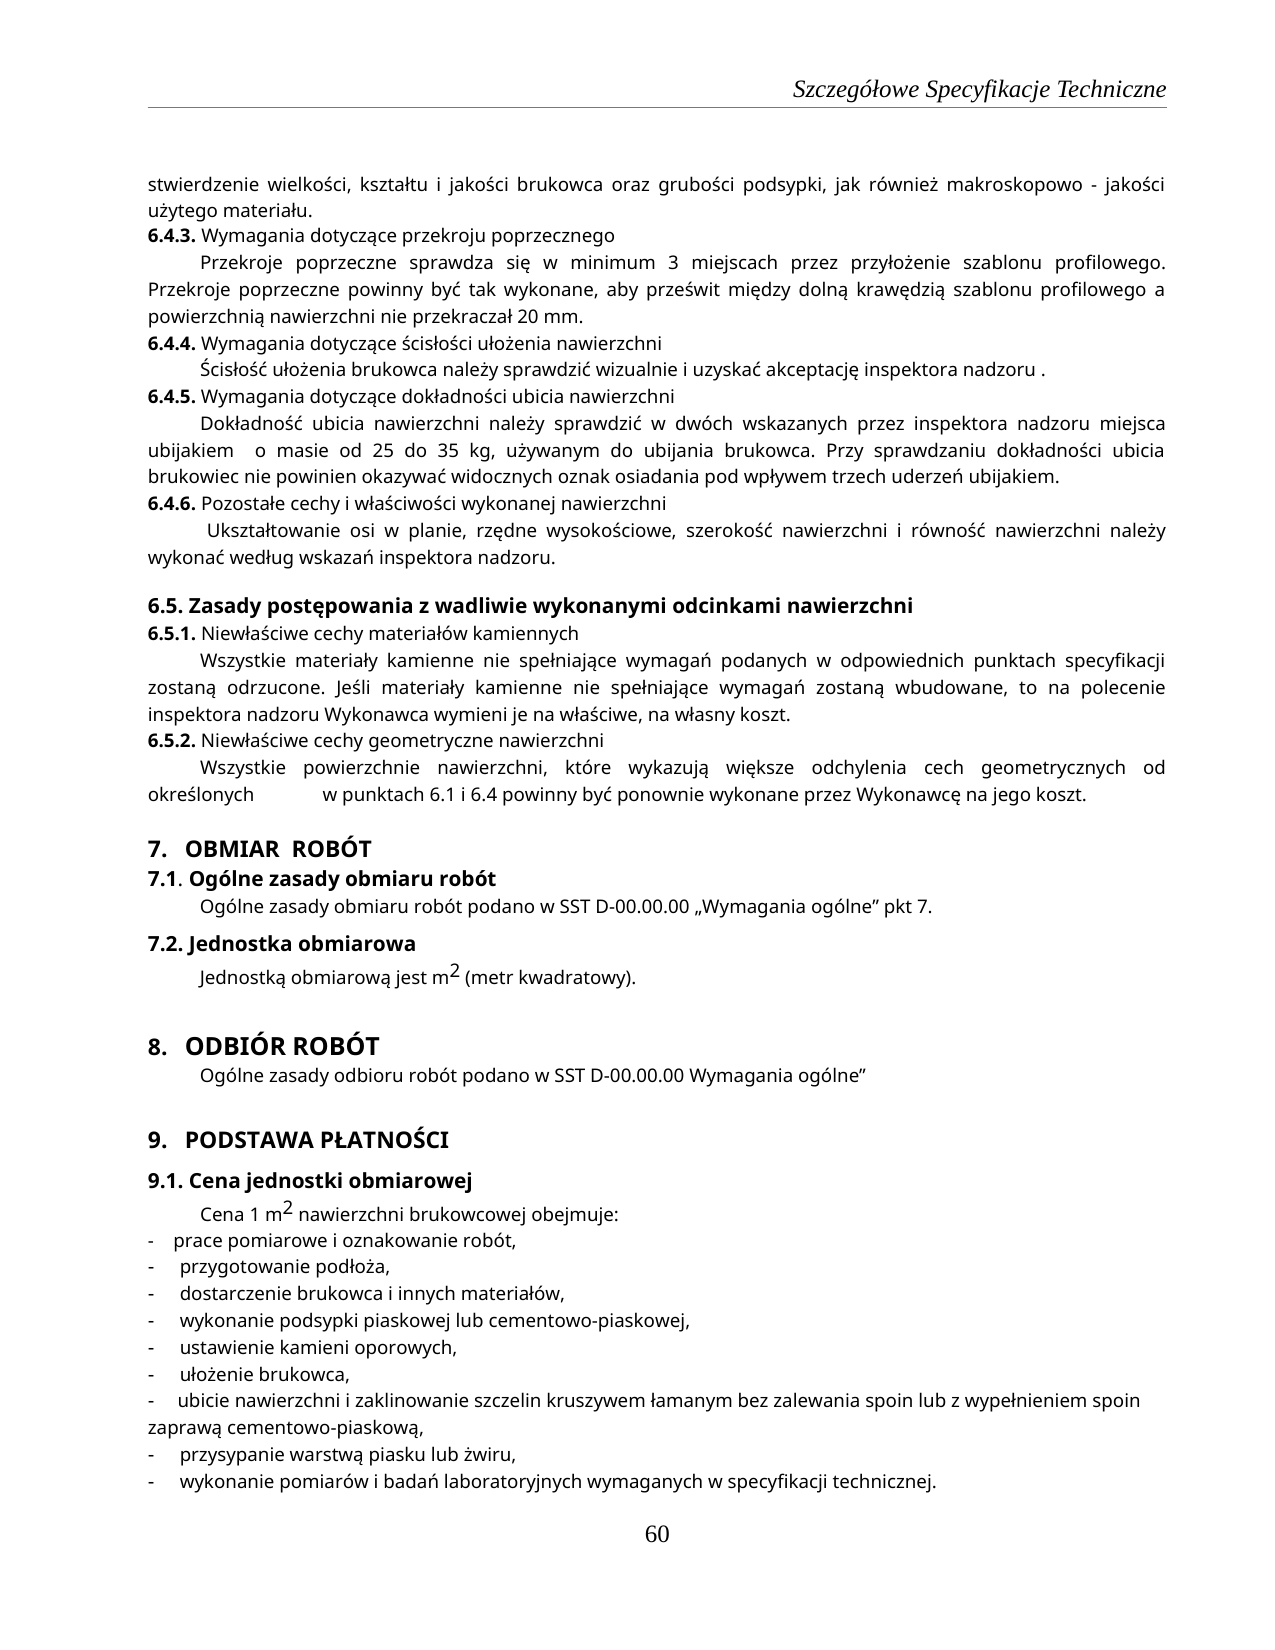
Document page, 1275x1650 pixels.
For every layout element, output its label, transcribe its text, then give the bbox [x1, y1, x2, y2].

list ODBIÓR ROBÓT [148, 1029, 1167, 1063]
text 6.4.5. Wymagania dotyczące dokładności ubicia nawierzchni [148, 383, 1167, 409]
list wykonanie pomiarów i badań laboratoryjnych wymaganych w specyfikacji technicznej. [148, 1468, 1167, 1493]
text - prace pomiarowe i oznakowanie robót, [148, 1227, 1167, 1252]
text 7.2. Jednostka obmiarowa [148, 929, 1167, 957]
text Ukształtowanie osi w planie, rzędne wysokościowe, szerokość nawierzchni i równość nawierzchni należy wykonać według wskazań inspektora nadzoru. [148, 517, 1167, 569]
text Ogólne zasady obmiaru robót podano w SST D-00.00.00 „Wymagania ogólne” pkt 7. [148, 893, 1167, 918]
text 6.4.4. Wymagania dotyczące ścisłości ułożenia nawierzchni [148, 330, 1167, 355]
list wykonanie podsypki piaskowej lub cementowo-piaskowej, [148, 1307, 1167, 1333]
text 6.5.1. Niewłaściwe cechy materiałów kamiennych [148, 621, 1167, 646]
list OBMIAR ROBÓT [148, 833, 1167, 864]
list ułożenie brukowca, [148, 1361, 1167, 1386]
text 6.4.3. Wymagania dotyczące przekroju poprzecznego [148, 223, 1167, 248]
text Dokładność ubicia nawierzchni należy sprawdzić w dwóch wskazanych przez inspektora nadzoru miejsca ubijakiem o masie od 25 do 35 kg, używanym do ubijania brukowca. Przy sprawdzaniu dokładności ubicia brukowiec nie powinien okazywać widocznych oznak osiadania pod wpływem trzech uderzeń ubijakiem. [148, 410, 1167, 489]
list przygotowanie podłoża, [148, 1254, 1167, 1279]
text 6.5.2. Niewłaściwe cechy geometryczne nawierzchni [148, 728, 1167, 753]
list ustawienie kamieni oporowych, [148, 1334, 1167, 1359]
text Ścisłość ułożenia brukowca należy sprawdzić wizualnie i uzyskać akceptację inspektora nadzoru . [148, 357, 1167, 382]
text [148, 172, 1167, 223]
list dostarczenie brukowca i innych materiałów, [148, 1281, 1167, 1306]
list ubicie nawierzchni i zaklinowanie szczelin kruszywem łamanym bez zalewania spoin lub z wypełnieniem spoin zaprawą cementowo-piaskową, [148, 1388, 1167, 1440]
text 7.1. Ogólne zasady obmiaru robót [148, 864, 1167, 893]
list PODSTAWA PŁATNOŚCI [148, 1124, 1167, 1156]
text 9.1. Cena jednostki obmiarowej [148, 1166, 1167, 1194]
text Wszystkie powierzchnie nawierzchni, które wykazują większe odchylenia cech geometrycznych od określonych w punktach 6.1 i 6.4 powinny być ponownie wykonane przez Wykonawcę na jego koszt. [148, 754, 1167, 807]
text Ogólne zasady odbioru robót podano w SST D-00.00.00 Wymagania ogólne” [185, 1063, 1167, 1088]
text 6.4.6. Pozostałe cechy i właściwości wykonanej nawierzchni [148, 490, 1167, 516]
list przysypanie warstwą piasku lub żwiru, [148, 1441, 1167, 1467]
text Wszystkie materiały kamienne nie spełniające wymagań podanych w odpowiednich punktach specyfikacji zostaną odrzucone. Jeśli materiały kamienne nie spełniające wymagań zostaną wbudowane, to na polecenie inspektora nadzoru Wykonawca wymieni je na właściwe, na własny koszt. [148, 647, 1167, 726]
text 6.5. Zasady postępowania z wadliwie wykonanymi odcinkami nawierzchni [148, 591, 1167, 619]
text Jednostką obmiarową jest m2 (metr kwadratowy). [148, 957, 1167, 990]
text Cena 1 m2 nawierzchni brukowcowej obejmuje: [148, 1194, 1167, 1227]
text Przekroje poprzeczne sprawdza się w minimum 3 miejscach przez przyłożenie szablonu profilowego. Przekroje poprzeczne powinny być tak wykonane, aby prześwit między dolną krawędzią szablonu profilowego a powierzchnią nawierzchni nie przekraczał 20 mm. [148, 249, 1167, 328]
